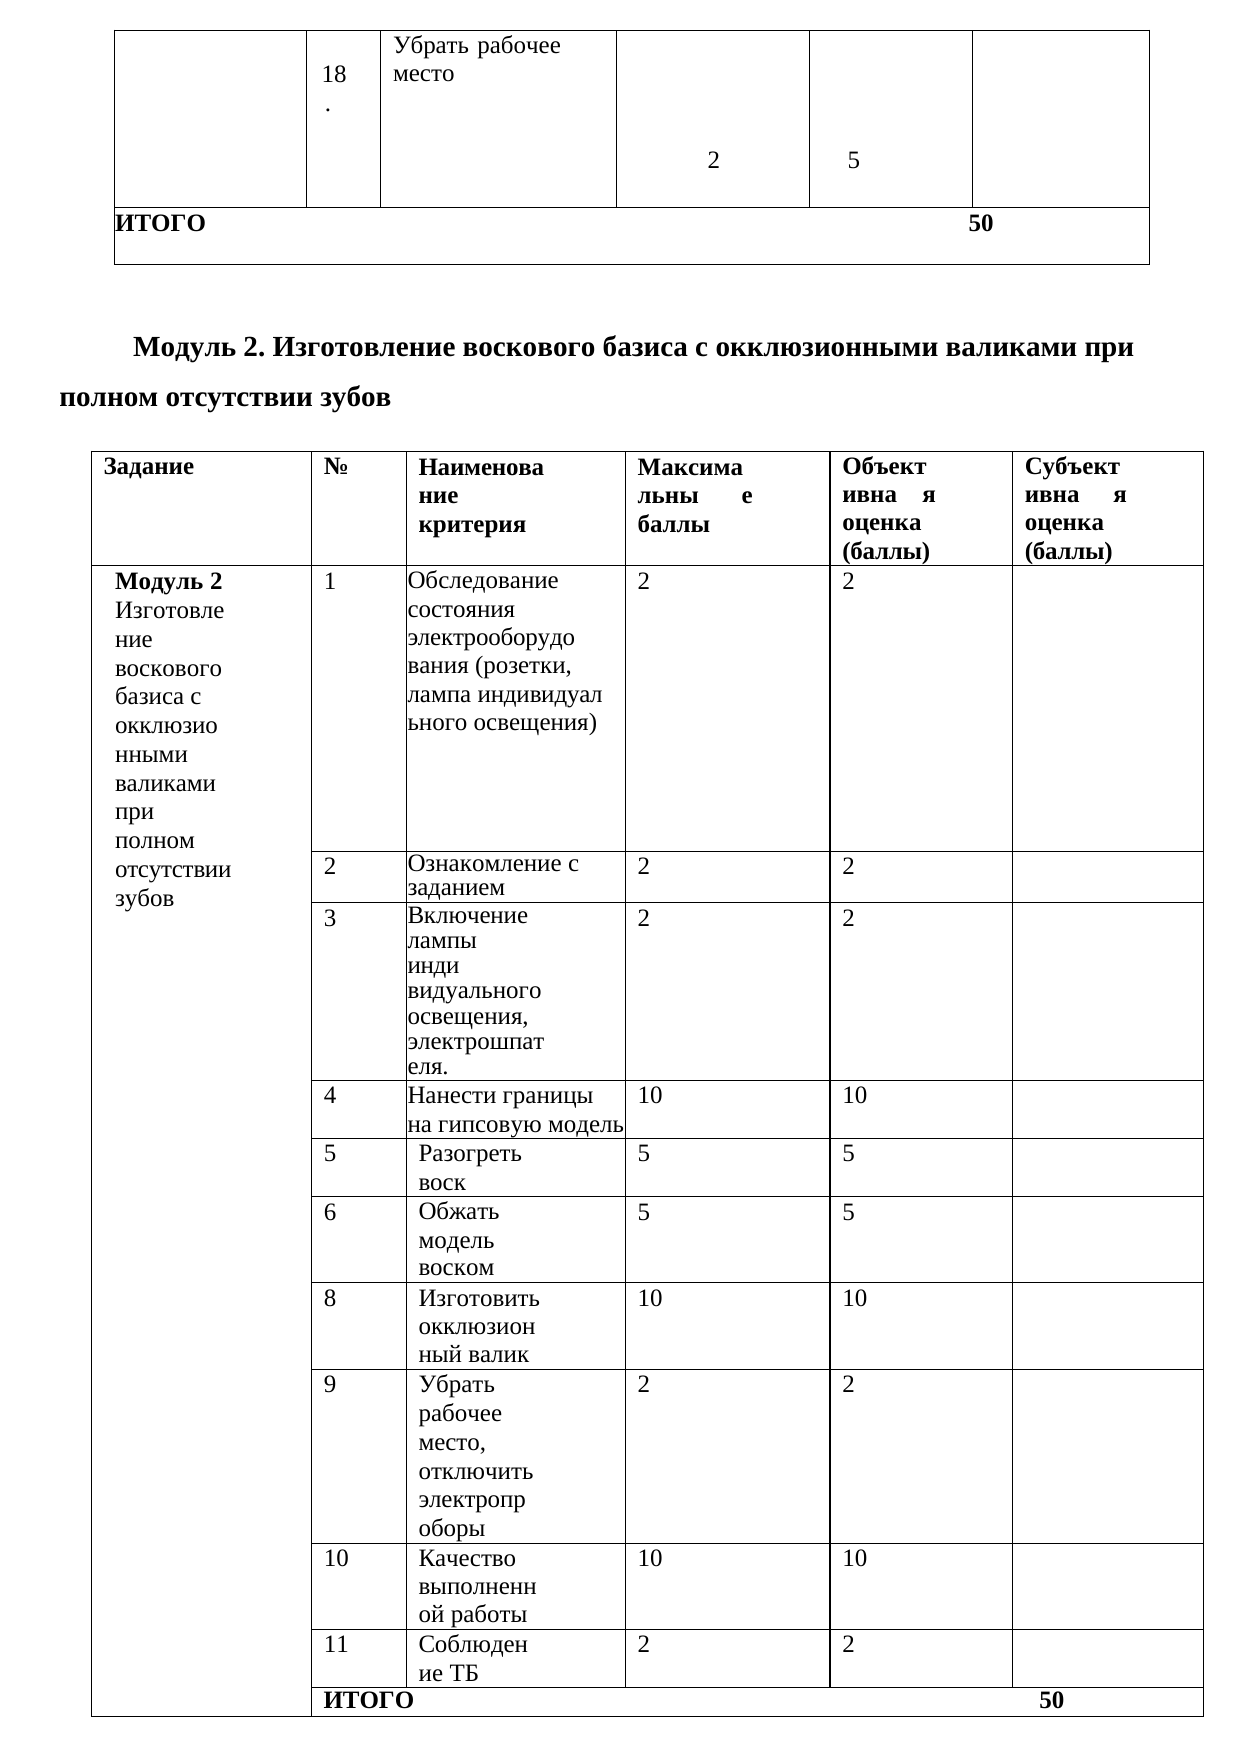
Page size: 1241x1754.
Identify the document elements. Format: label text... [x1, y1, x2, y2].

table_cell [1013, 1370, 1203, 1542]
text Модуль 2. Изготовление воскового базиса с окклюзионными валиками при полном отсутствии зубов [59, 329, 1181, 413]
table_cell 2 [626, 566, 829, 851]
table_cell 5 [626, 1197, 829, 1282]
table_cell [1013, 852, 1203, 902]
table_cell 2 [626, 903, 829, 1080]
table_cell 2 [831, 852, 1012, 902]
table_cell Ознакомление с заданием [407, 852, 625, 902]
table_cell 1 [312, 566, 406, 851]
table_header Субъект ивна я оценка (баллы) [1013, 452, 1203, 565]
table_cell 11 [312, 1630, 406, 1687]
table_header Объект ивна я оценка (баллы) [831, 452, 1012, 565]
table_cell Включение лампы индивидуального освещения, электрошпателя. [407, 903, 625, 1080]
table_cell 3 [312, 903, 406, 1080]
table_header Максима льны е баллы [626, 452, 829, 565]
table_cell 2 [831, 903, 1012, 1080]
table_cell Обследование состояния электрооборудования (розетки, лампа индивидуал ьного освещения) [407, 566, 625, 851]
table_cell Нанести границы на гипсовую модель [407, 1081, 625, 1138]
table_cell 5 [831, 1197, 1012, 1282]
table_cell 9 [312, 1370, 406, 1542]
table_header Наименова ние критерия [407, 452, 625, 565]
table_cell 5 [626, 1139, 829, 1196]
table_cell 10 [312, 1544, 406, 1629]
table_cell 18. [307, 31, 380, 207]
table_cell 10 [831, 1544, 1012, 1629]
table_cell 2 [831, 1630, 1012, 1687]
table_cell Соблюдение ТБ [407, 1630, 625, 1687]
table_cell 2 [312, 852, 406, 902]
table_cell ИТОГО 50 [312, 1688, 1203, 1716]
table_cell [973, 31, 1149, 207]
table_cell [1013, 566, 1203, 851]
table_cell 5 [312, 1139, 406, 1196]
table_cell Обжать модель воском [407, 1197, 625, 1282]
table_cell 2 [831, 566, 1012, 851]
table_cell [1013, 1283, 1203, 1368]
table_cell [1013, 1544, 1203, 1629]
table_header Задание [92, 452, 311, 565]
table_cell 2 [626, 852, 829, 902]
table_cell Изготовить окклюзионный валик [407, 1283, 625, 1368]
table_cell 5 [810, 31, 972, 207]
table_cell 6 [312, 1197, 406, 1282]
table_cell 10 [831, 1283, 1012, 1368]
table_cell ИТОГО 50 [115, 208, 1149, 264]
table_cell 10 [626, 1544, 829, 1629]
table_cell 10 [626, 1283, 829, 1368]
table_cell 2 [626, 1370, 829, 1542]
table_cell [1013, 1630, 1203, 1687]
table_cell 2 [831, 1370, 1012, 1542]
table_cell [1013, 903, 1203, 1080]
table_cell Модуль 2 Изготовление воскового базиса с окклюзионными валиками при полном отсутствии зубов [92, 566, 311, 1716]
table_cell 4 [312, 1081, 406, 1138]
table_header № [312, 452, 406, 565]
table_cell Убрать рабочее место, отключить электропроборы [407, 1370, 625, 1542]
table_cell Убрать рабочее место [381, 31, 616, 207]
table_cell Разогретьвоск [407, 1139, 625, 1196]
table_cell [1013, 1139, 1203, 1196]
table_cell [1013, 1197, 1203, 1282]
table_cell 8 [312, 1283, 406, 1368]
table_cell 10 [626, 1081, 829, 1138]
table_cell 2 [617, 31, 809, 207]
table_cell Качество выполненн ой работы [407, 1544, 625, 1629]
table_cell [1013, 1081, 1203, 1138]
table_cell 5 [831, 1139, 1012, 1196]
table_cell 2 [626, 1630, 829, 1687]
table_cell 10 [831, 1081, 1012, 1138]
